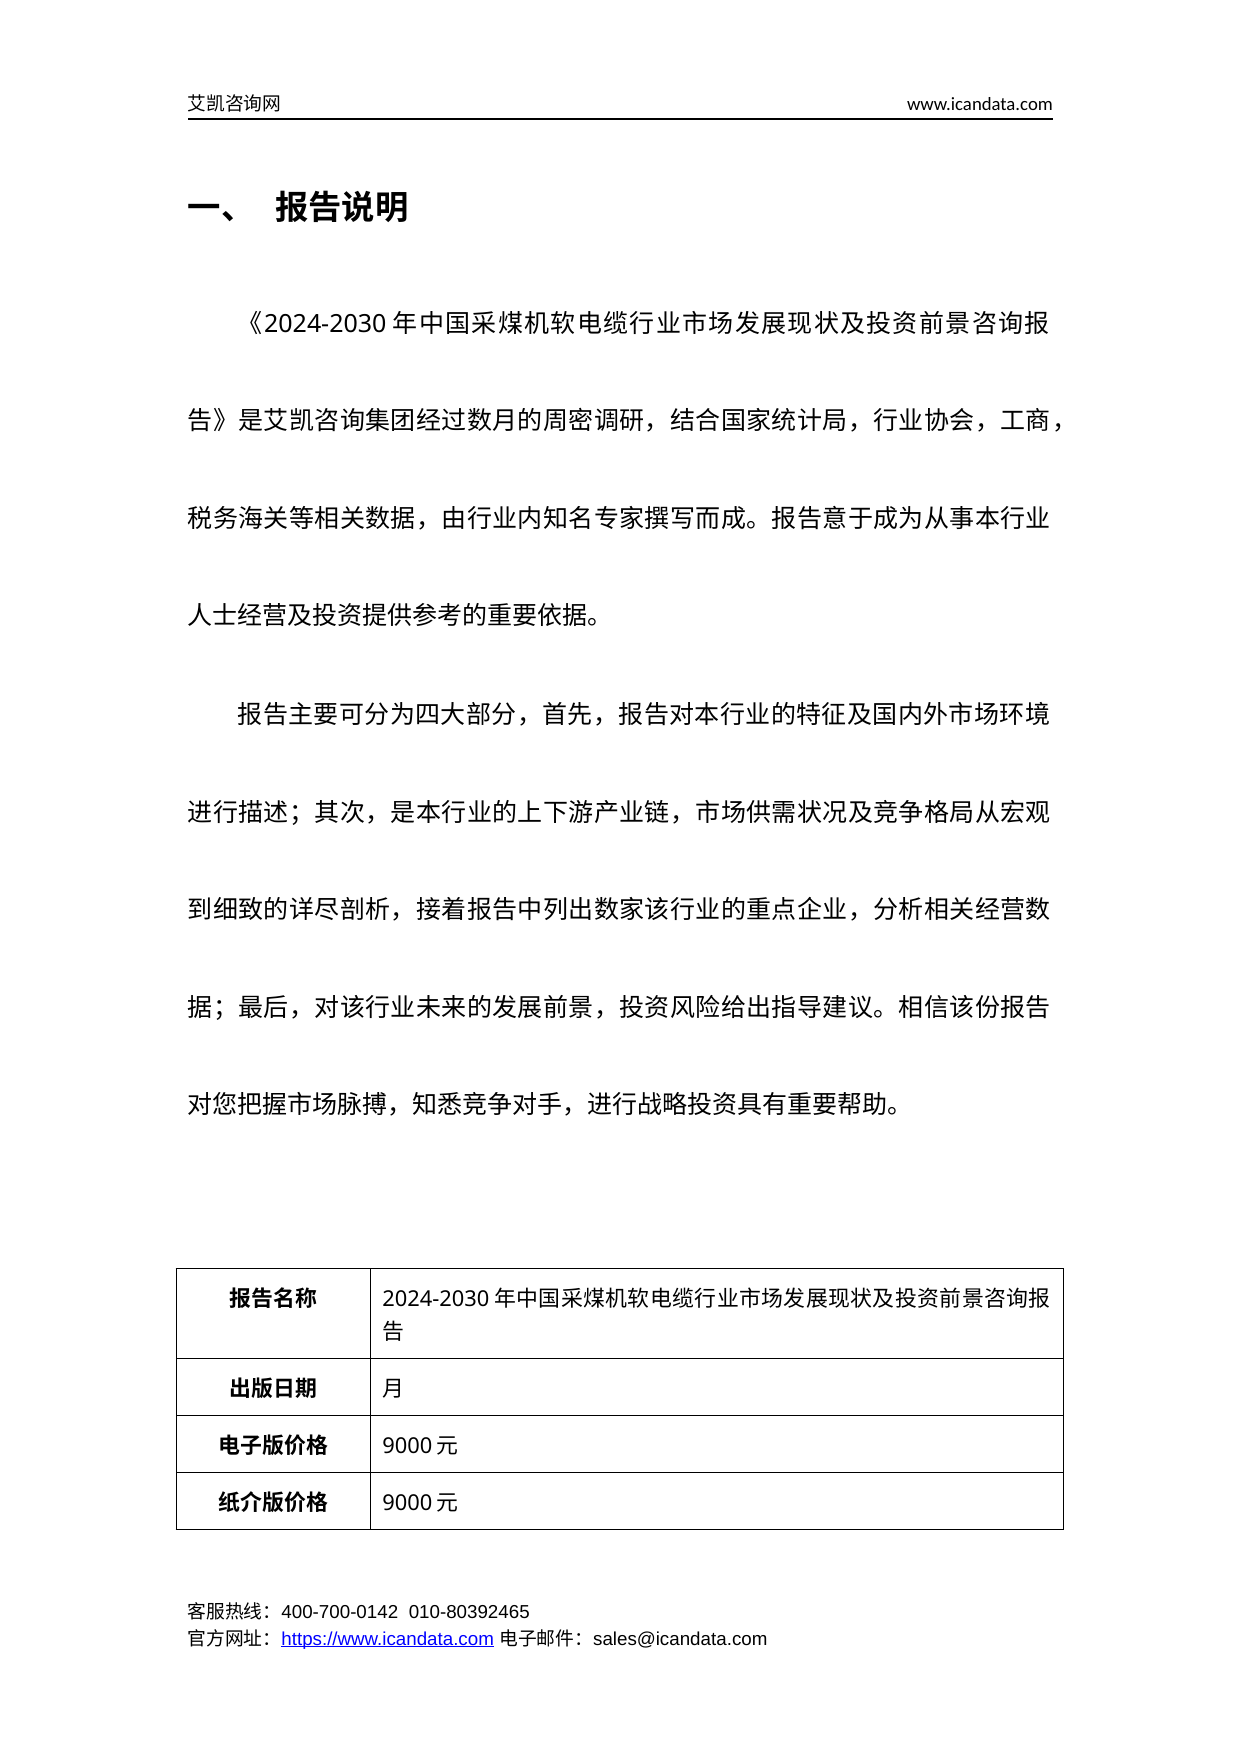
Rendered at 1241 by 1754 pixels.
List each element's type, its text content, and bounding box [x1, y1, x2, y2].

table_cell 月 [371, 1359, 1063, 1415]
text 《2024-2030年中国采煤机软电缆行业市场发展现状及投资前景咨询报告》是艾凯咨询集团经过数月的周密调研，结合国家统计局，行业协会，工商，税务海关等相关数据，由行业内知名专家撰写而成。报告意于成为从事本行业人士经营及投资提供参考的重要依据。 [187, 289, 1053, 646]
table_header 报告名称 [177, 1269, 370, 1358]
table_cell 出版日期 [177, 1359, 370, 1415]
table_cell 纸介版价格 [177, 1473, 370, 1529]
table_header 2024-2030年中国采煤机软电缆行业市场发展现状及投资前景咨询报告 [371, 1269, 1063, 1358]
table_cell 9000元 [371, 1473, 1063, 1529]
table_cell 9000元 [371, 1416, 1063, 1472]
subtitle 报告说明 [187, 172, 1053, 237]
table_cell 电子版价格 [177, 1416, 370, 1472]
text 报告主要可分为四大部分，首先，报告对本行业的特征及国内外市场环境进行描述；其次，是本行业的上下游产业链，市场供需状况及竞争格局从宏观到细致的详尽剖析，接着报告中列出数家该行业的重点企业，分析相关经营数据；最后，对该行业未来的发展前景，投资风险给出指导建议。相信该份报告对您把握市场脉搏，知悉竞争对手，进行战略投资具有重要帮助。 [187, 681, 1053, 1136]
